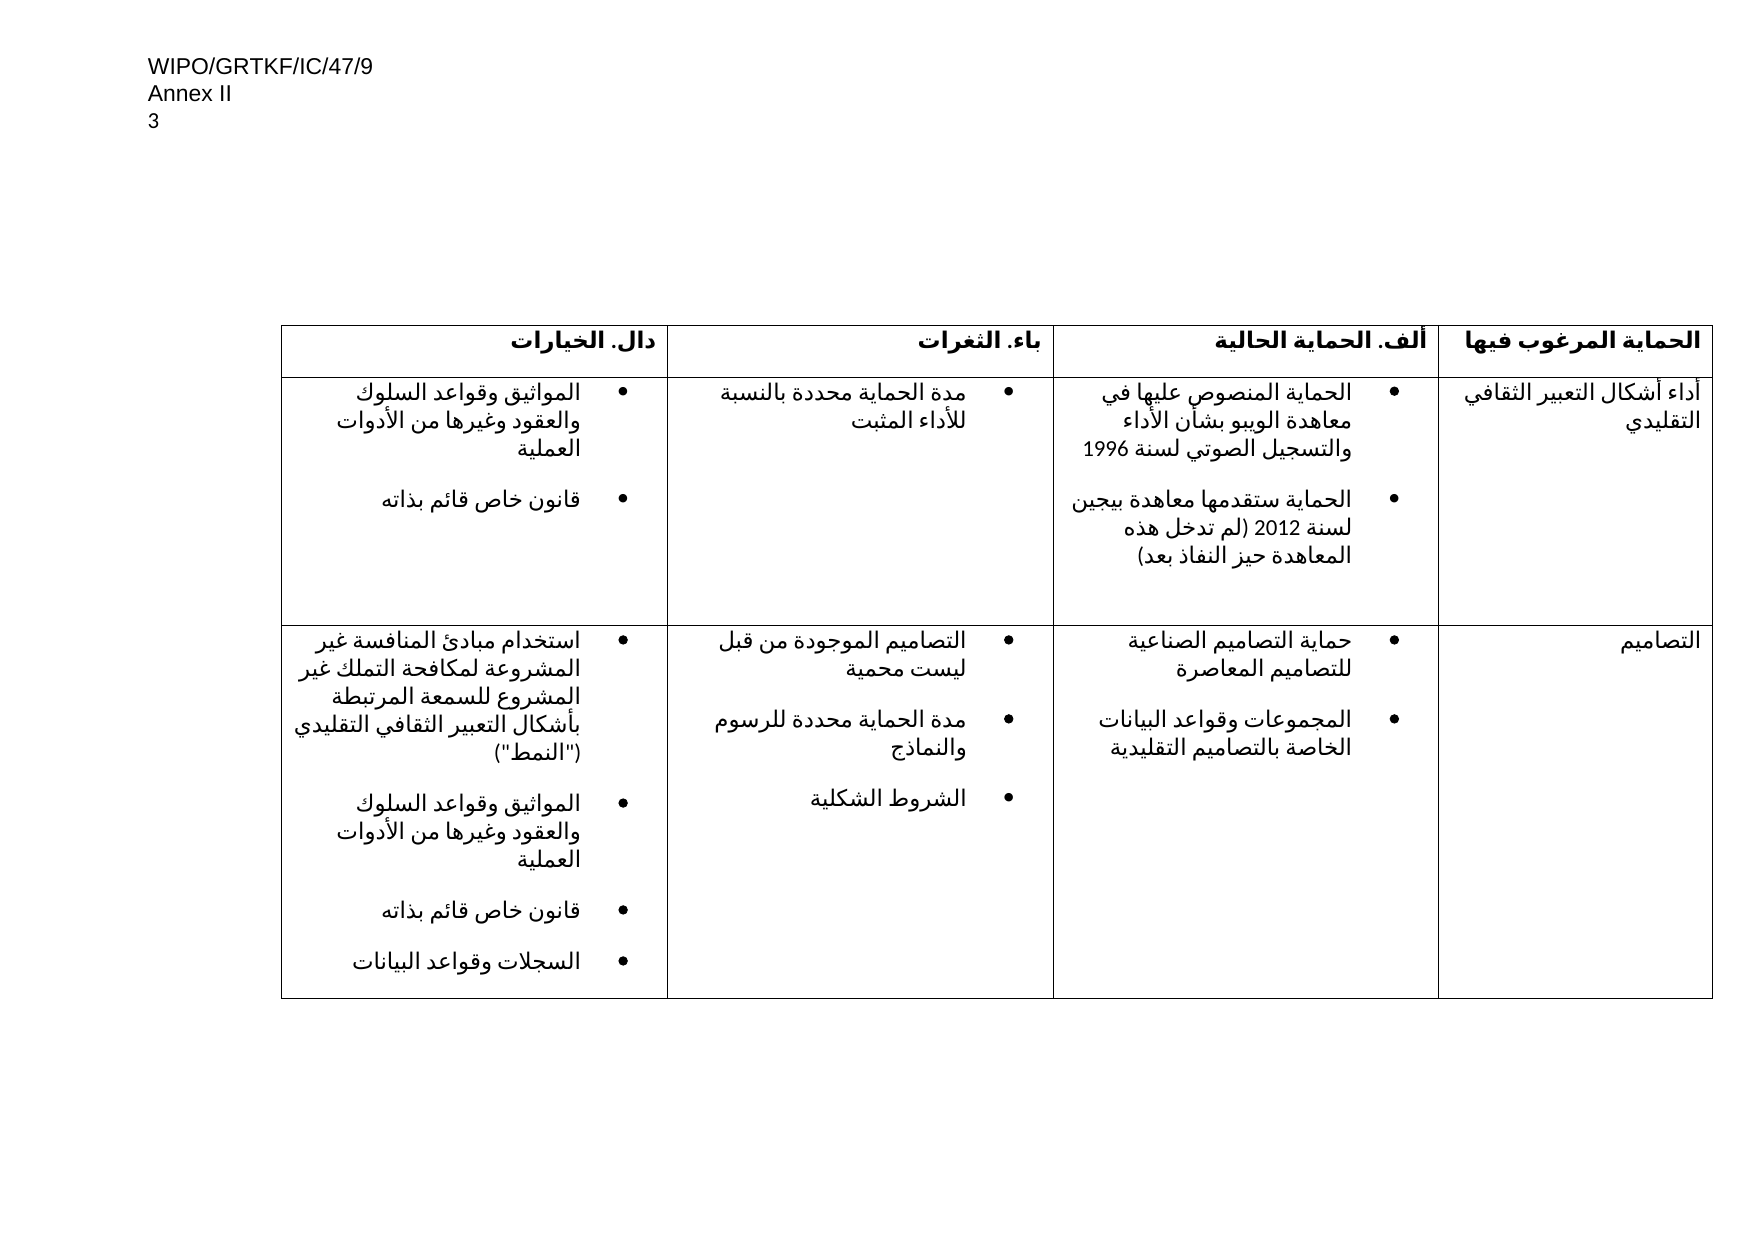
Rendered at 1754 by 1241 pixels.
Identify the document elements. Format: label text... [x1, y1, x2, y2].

table_cell أداء أشكال التعبير الثقافي التقليدي [1439, 378, 1712, 625]
table_header ألف. الحماية الحالية [1054, 326, 1438, 377]
table_header باء. الثغرات [668, 326, 1053, 377]
table_header الحماية المرغوب فيها [1439, 326, 1712, 377]
table_cell المواثيق وقواعد السلوك والعقود وغيرها من الأدوات العملية قانون خاص قائم بذاته [282, 378, 667, 625]
table_cell مدة الحماية محددة بالنسبة للأداء المثبت [668, 378, 1053, 625]
table_cell التصاميم [1439, 626, 1712, 998]
table_header دال. الخيارات [282, 326, 667, 377]
table_cell حماية التصاميم الصناعية للتصاميم المعاصرة المجموعات وقواعد البيانات الخاصة بالتصاميم التقليدية [1054, 626, 1438, 998]
table_cell التصاميم الموجودة من قبل ليست محمية مدة الحماية محددة للرسوم والنماذج الشروط الشكلية [668, 626, 1053, 998]
table_cell استخدام مبادئ المنافسة غير المشروعة لمكافحة التملك غير المشروع للسمعة المرتبطة بأشكال التعبير الثقافي التقليدي ("النمط") المواثيق وقواعد السلوك والعقود وغيرها من الأدوات العملية قانون خاص قائم بذاته السجلات وقواعد البيانات [282, 626, 667, 998]
table_cell الحماية المنصوص عليها في معاهدة الويبو بشأن الأداء والتسجيل الصوتي لسنة 1996 الحماية ستقدمها معاهدة بيجين لسنة 2012 (لم تدخل هذه المعاهدة حيز النفاذ بعد) [1054, 378, 1438, 625]
